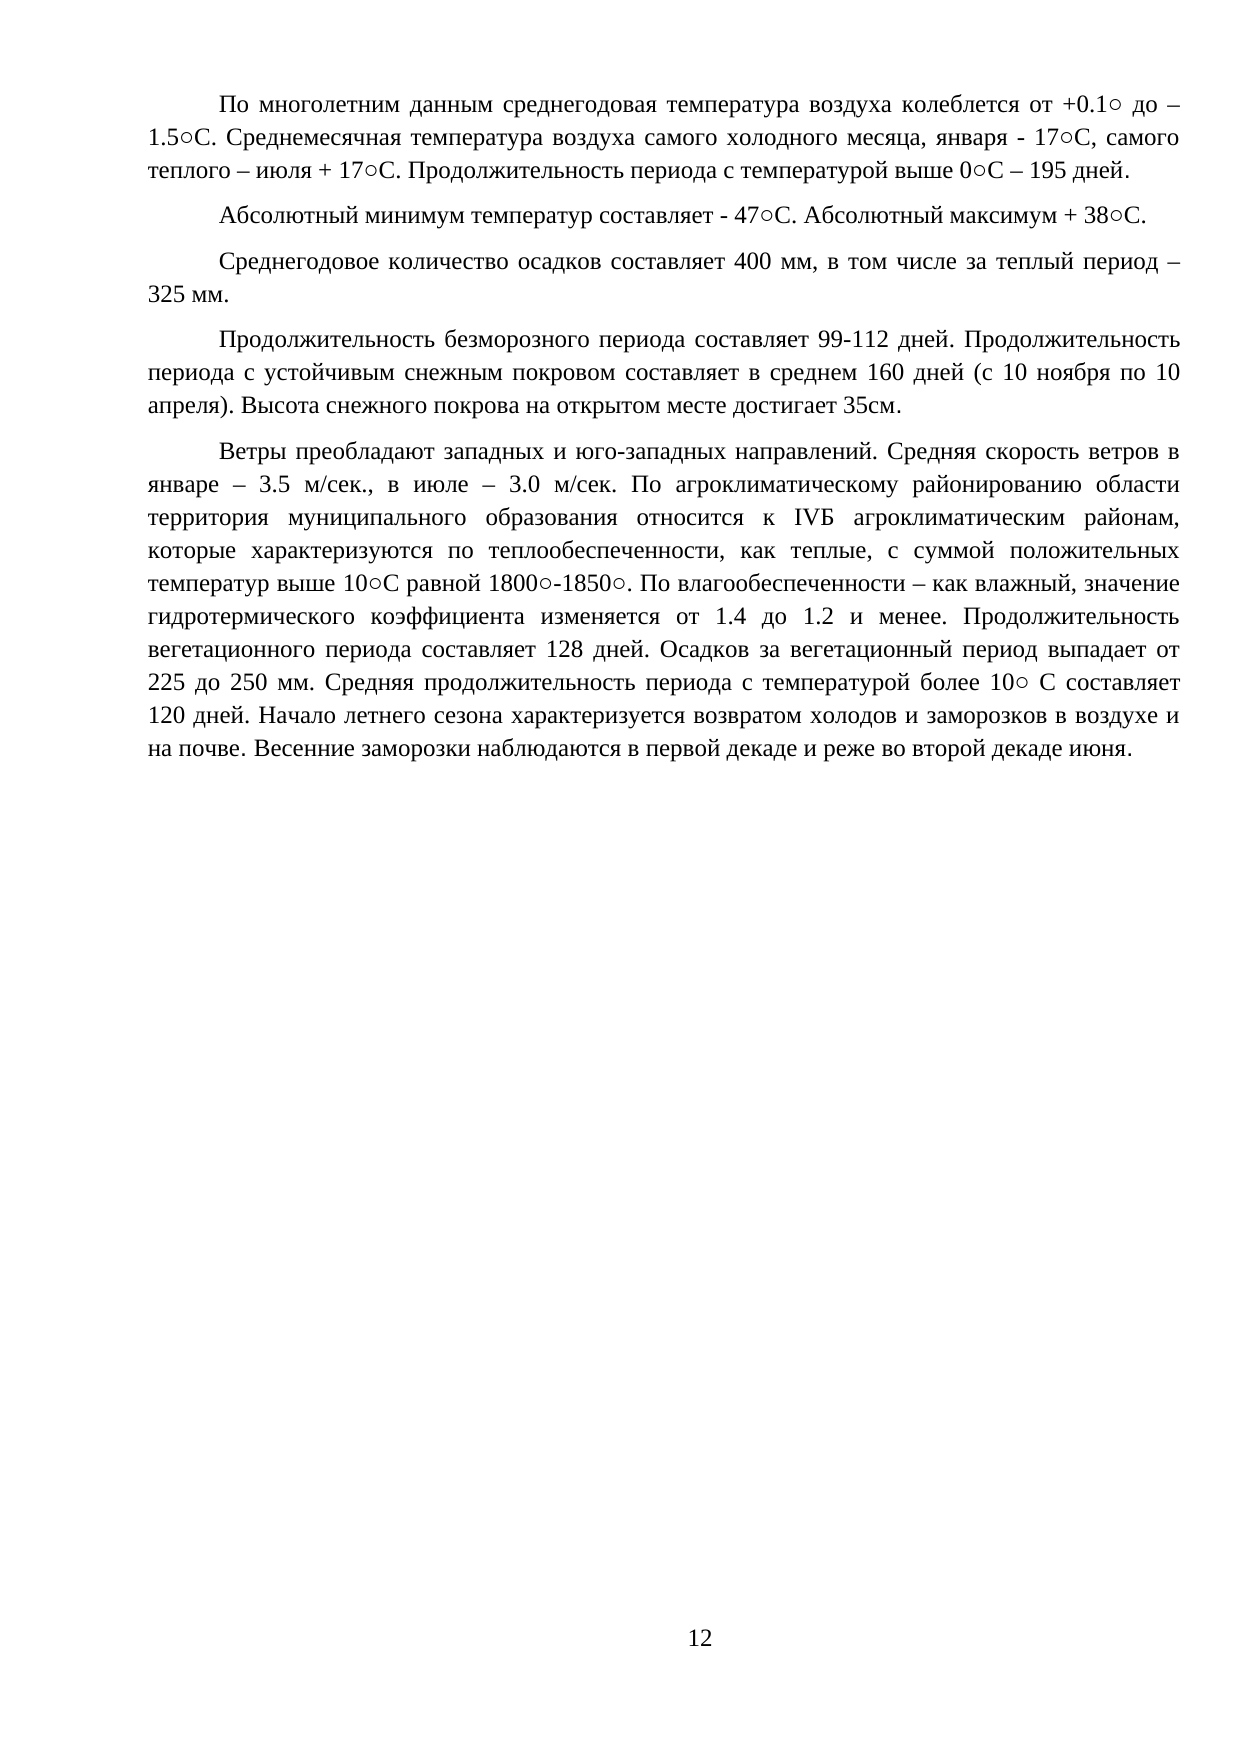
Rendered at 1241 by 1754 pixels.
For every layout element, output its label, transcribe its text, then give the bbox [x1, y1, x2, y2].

text Ветры преобладают западных и юго-западных направлений. Средняя скорость ветров в январе – 3.5 м/сек., в июле – 3.0 м/сек. По агроклиматическому районированию области территория муниципального образования относится к IVБ агроклиматическим районам, которые характеризуются по теплообеспеченности, как теплые, с суммой положительных температур выше 10○С равной 1800○-1850○. По влагообеспеченности – как влажный, значение гидротермического коэффициента изменяется от 1.4 до 1.2 и менее. Продолжительность вегетационного периода составляет 128 дней. Осадков за вегетационный период выпадает от 225 до 250 мм. Средняя продолжительность периода с температурой более 10○ С составляет 120 дней. Начало летнего сезона характеризуется возвратом холодов и заморозков в воздухе и на почве. Весенние заморозки наблюдаются в первой декаде и реже во второй декаде июня. [148, 436, 1181, 762]
text Среднегодовое количество осадков составляет 400 мм, в том числе за теплый период – 325 мм. [148, 246, 1181, 308]
text Продолжительность безморозного периода составляет 99-112 дней. Продолжительность периода с устойчивым снежным покровом составляет в среднем 160 дней (с 10 ноября по 10 апреля). Высота снежного покрова на открытом месте достигает 35см. [148, 324, 1181, 419]
text Абсолютный минимум температур составляет - 47○С. Абсолютный максимум + 38○С. [148, 200, 1181, 229]
text По многолетним данным среднегодовая температура воздуха колеблется от +0.1○ до – 1.5○С. Среднемесячная температура воздуха самого холодного месяца, января - 17○С, самого теплого – июля + 17○С. Продолжительность периода с температурой выше 0○С – 195 дней. [148, 89, 1181, 183]
